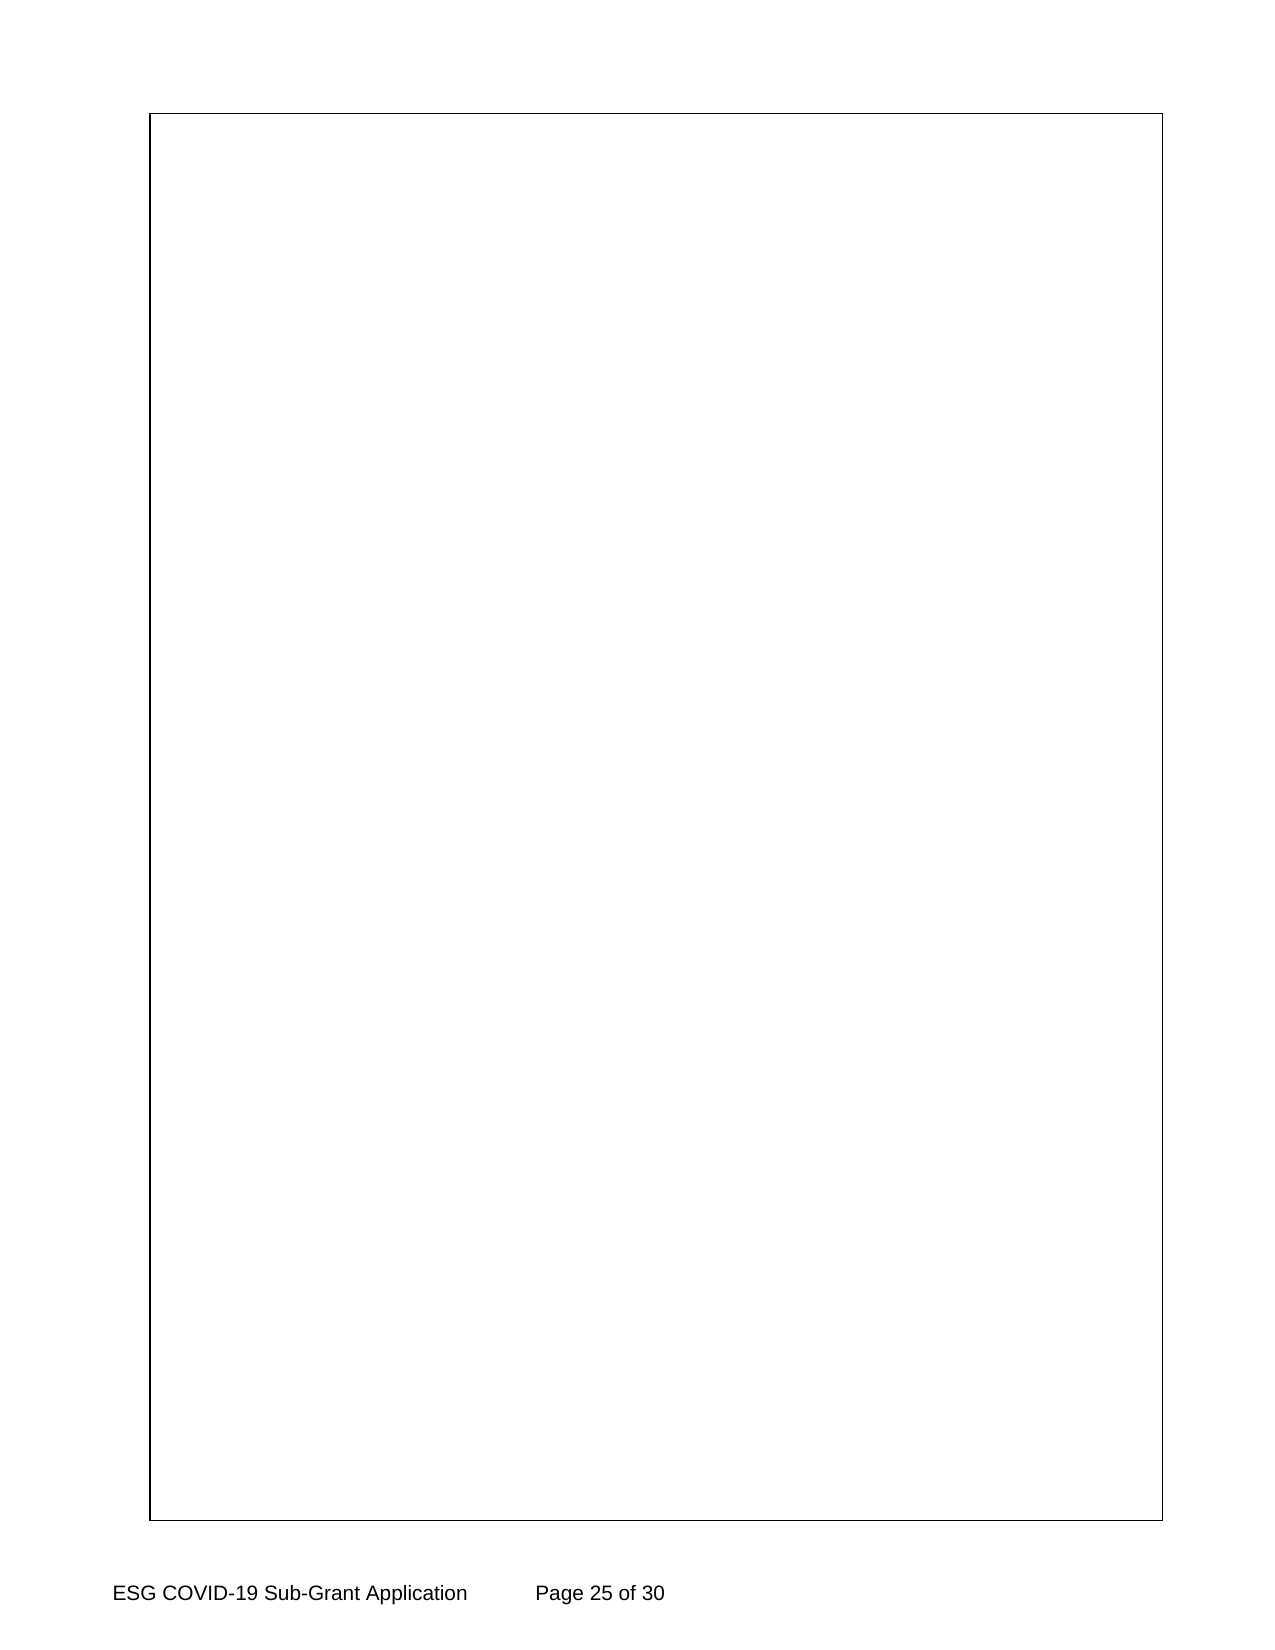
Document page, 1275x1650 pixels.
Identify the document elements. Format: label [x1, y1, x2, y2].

table_header [151, 114, 1162, 1520]
